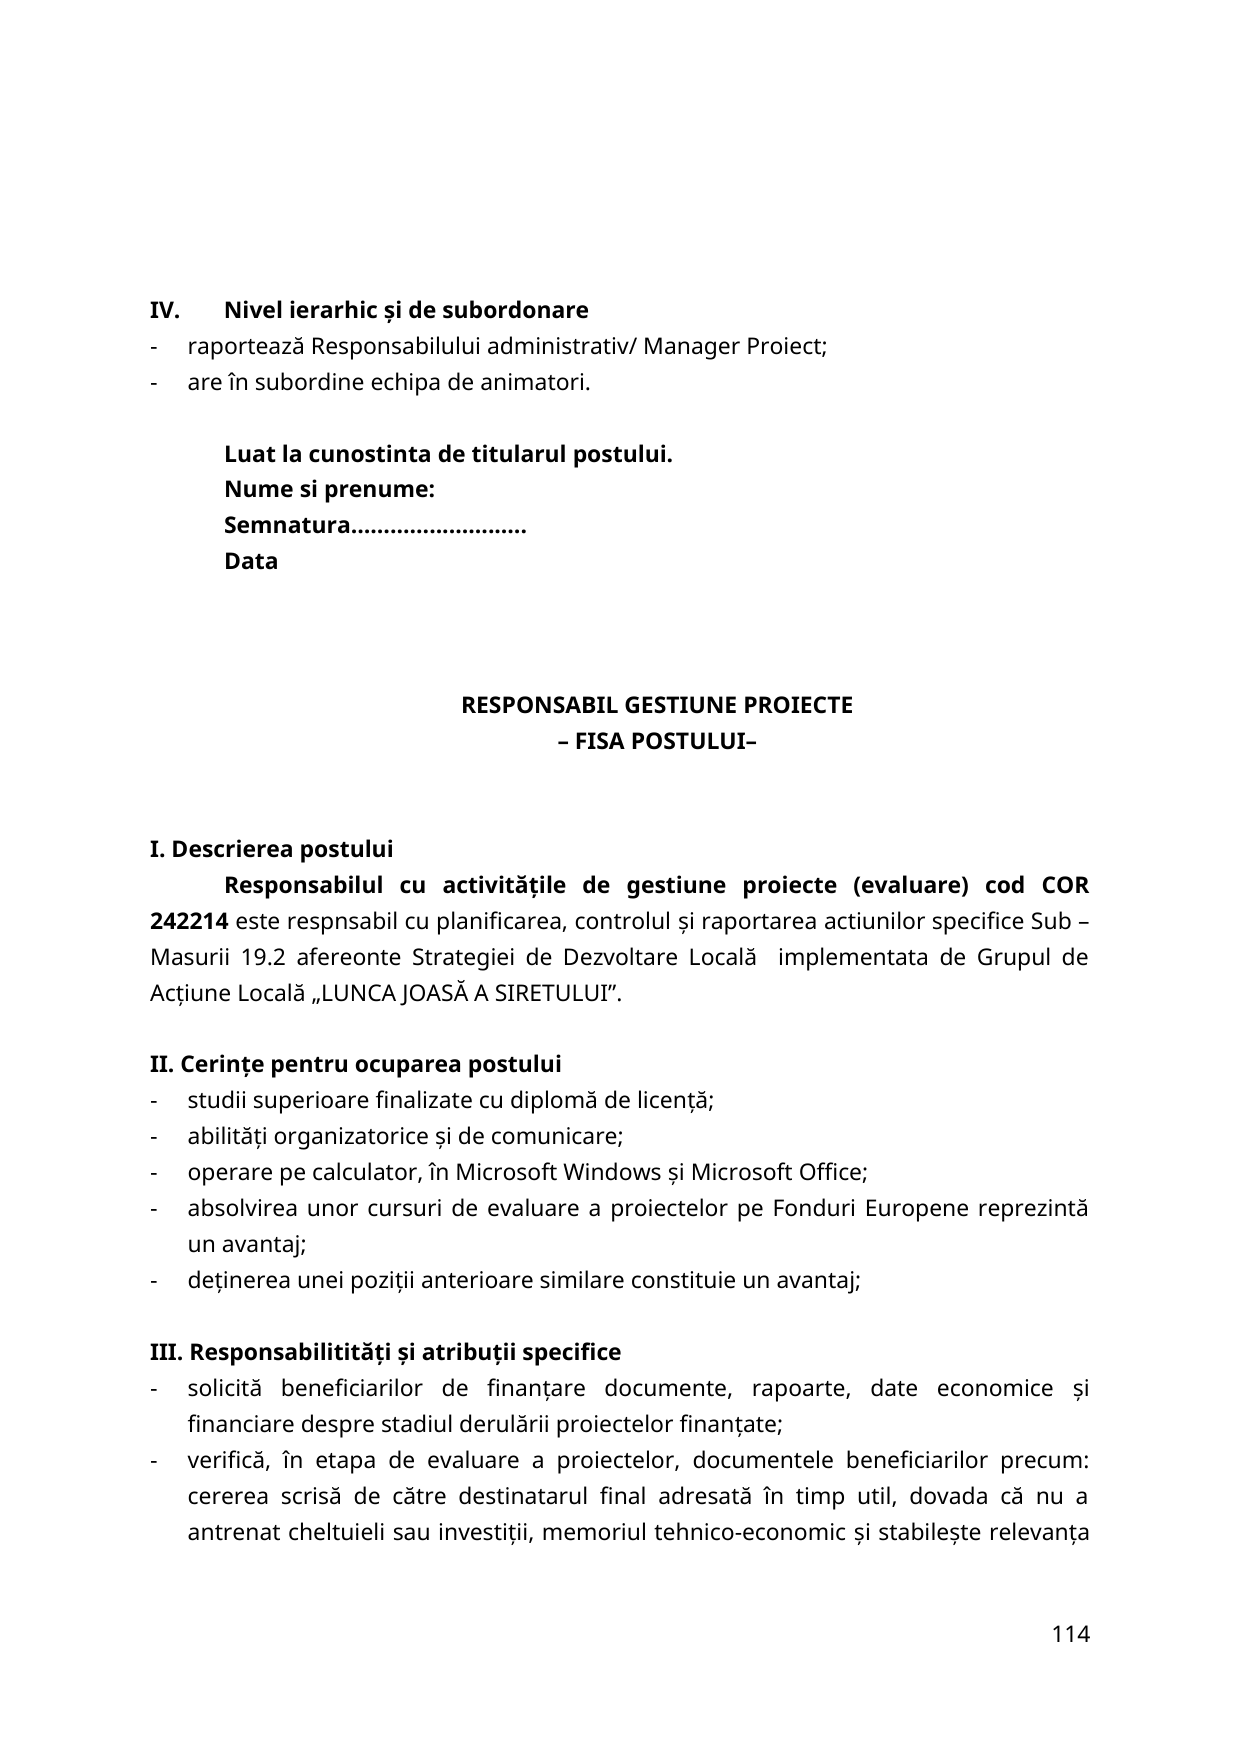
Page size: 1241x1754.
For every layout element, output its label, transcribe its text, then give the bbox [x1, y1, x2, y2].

text Luat la cunostinta de titularul postului. [150, 437, 1090, 469]
text Nume si prenume: [150, 473, 1090, 505]
text II. Cerinţe pentru ocuparea postului [150, 1048, 1090, 1080]
list operare pe calculator, în Microsoft Windows şi Microsoft Office; [150, 1156, 1090, 1187]
text III. Responsabilitităţi şi atribuţii specifice [150, 1336, 1090, 1367]
list solicită beneficiarilor de finanţare documente, rapoarte, date economice şi financiare despre stadiul derulării proiectelor finanţate; [150, 1372, 1090, 1439]
list Nivel ierarhic şi de subordonare [150, 294, 1090, 325]
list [150, 1444, 1090, 1547]
text Data [150, 545, 1090, 577]
text Responsabilul cu activităţile de gestiune proiecte (evaluare) cod COR 242214 este respnsabil cu planificarea, controlul şi raportarea actiunilor specifice Sub –Masurii 19.2 afereonte Strategiei de Dezvoltare Locală implementata de Grupul de Acţiune Locală „LUNCA JOASĂ A SIRETULUI”. [150, 869, 1090, 1008]
list are în subordine echipa de animatori. [150, 366, 1090, 397]
list deţinerea unei poziţii anterioare similare constituie un avantaj; [150, 1264, 1090, 1295]
list abilităţi organizatorice şi de comunicare; [150, 1120, 1090, 1152]
list studii superioare finalizate cu diplomă de licenţă; [150, 1084, 1090, 1116]
text – FISA POSTULUI– [150, 725, 1090, 756]
text RESPONSABIL GESTIUNE PROIECTE [150, 689, 1090, 720]
text Semnatura…….................…. [150, 509, 1090, 541]
text I. Descrierea postului [150, 833, 1090, 864]
list raportează Responsabilului administrativ/ Manager Proiect; [150, 330, 1090, 361]
list absolvirea unor cursuri de evaluare a proiectelor pe Fonduri Europene reprezintă un avantaj; [150, 1192, 1090, 1259]
